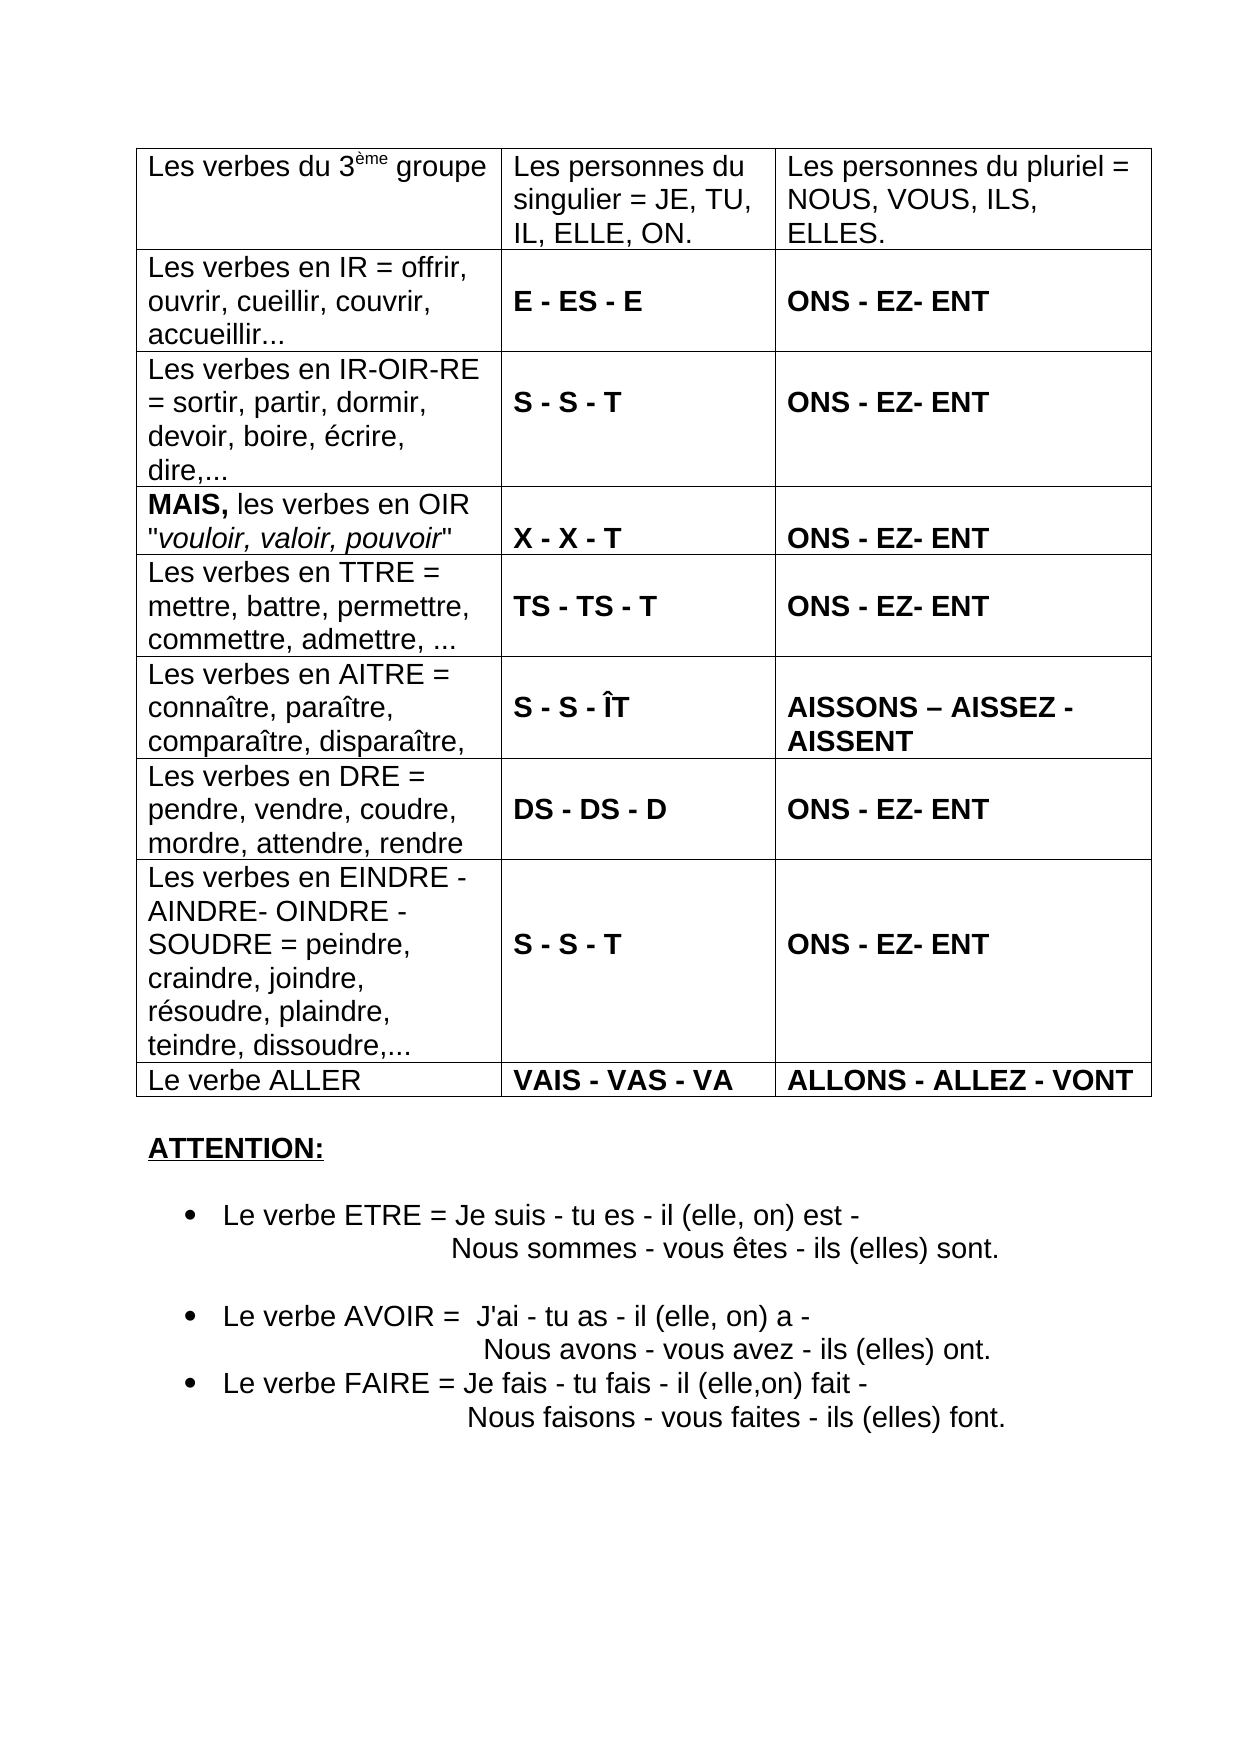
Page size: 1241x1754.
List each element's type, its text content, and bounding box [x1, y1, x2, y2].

table_cell ONS - EZ- ENT [776, 860, 1151, 1062]
table_header Les personnes du singulier = JE, TU, IL, ELLE, ON. [502, 149, 775, 249]
list Nous sommes - vous êtes - ils (elles) sont. [443, 1232, 1093, 1265]
list Le verbe ETRE = Je suis - tu es - il (elle, on) est - [185, 1198, 1093, 1232]
table_cell ONS - EZ- ENT [776, 555, 1151, 656]
table_cell AISSONS – AISSEZ - AISSENT [776, 657, 1151, 758]
table_cell S - S - T [502, 352, 775, 486]
table_cell S - S - T [502, 860, 775, 1062]
table_cell ONS - EZ- ENT [776, 759, 1151, 859]
table_cell E - ES - E [502, 250, 775, 351]
table_cell ALLONS - ALLEZ - VONT [776, 1063, 1151, 1096]
table_cell MAIS, les verbes en OIR "vouloir, valoir, pouvoir" [137, 487, 501, 554]
table_cell Les verbes en DRE = pendre, vendre, coudre, mordre, attendre, rendre [137, 759, 501, 859]
list Le verbe AVOIR = J'ai - tu as - il (elle, on) a - [185, 1299, 1093, 1332]
table_cell Les verbes en AITRE = connaître, paraître, comparaître, disparaître, [137, 657, 501, 758]
table_cell TS - TS - T [502, 555, 775, 656]
table_header Les personnes du pluriel = NOUS, VOUS, ILS, ELLES. [776, 149, 1151, 249]
list Nous avons - vous avez - ils (elles) ont. [443, 1332, 1093, 1366]
table_cell Les verbes en IR-OIR-RE = sortir, partir, dormir, devoir, boire, écrire, dire,... [137, 352, 501, 486]
table_cell VAIS - VAS - VA [502, 1063, 775, 1096]
table_cell Le verbe ALLER [137, 1063, 501, 1096]
table_header Les verbes du 3ème groupe [137, 149, 501, 249]
table_cell Les verbes en TTRE = mettre, battre, permettre, commettre, admettre, ... [137, 555, 501, 656]
table_cell X - X - T [502, 487, 775, 554]
list Le verbe FAIRE = Je fais - tu fais - il (elle,on) fait - [185, 1366, 1093, 1400]
text ATTENTION: [148, 1131, 1093, 1164]
list Nous faisons - vous faites - ils (elles) font. [443, 1400, 1093, 1433]
table_cell S - S - ÎT [502, 657, 775, 758]
table_cell Les verbes en EINDRE - AINDRE- OINDRE - SOUDRE = peindre, craindre, joindre, résoudre, plaindre, teindre, dissoudre,... [137, 860, 501, 1062]
table_cell DS - DS - D [502, 759, 775, 859]
table_cell ONS - EZ- ENT [776, 352, 1151, 486]
table_cell ONS - EZ- ENT [776, 487, 1151, 554]
table_cell Les verbes en IR = offrir, ouvrir, cueillir, couvrir, accueillir... [137, 250, 501, 351]
table_cell ONS - EZ- ENT [776, 250, 1151, 351]
